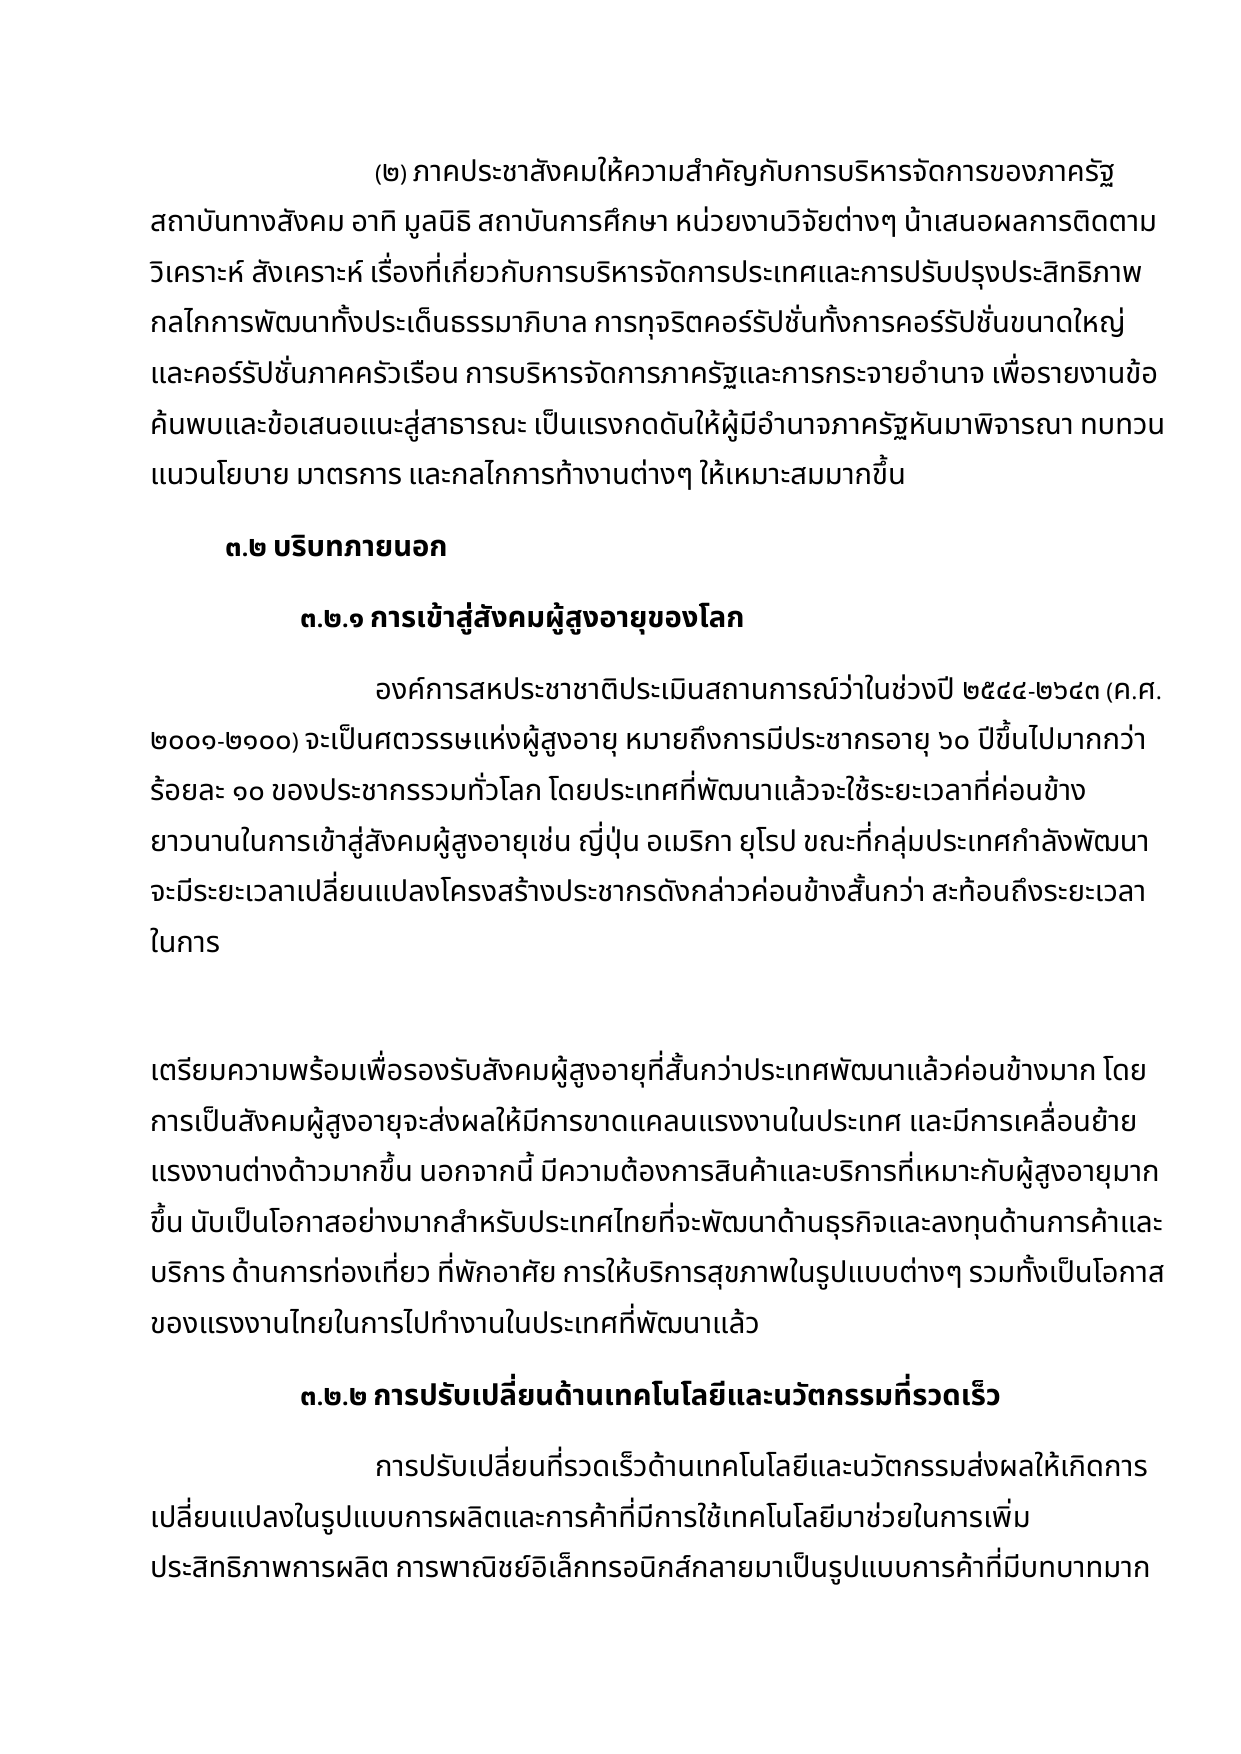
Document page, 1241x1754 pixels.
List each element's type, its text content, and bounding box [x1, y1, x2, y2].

text ๓.๒.๒ การปรับเปลี่ยนด้านเทคโนโลยีและนวัตกรรมที่รวดเร็ว [225, 1374, 1167, 1418]
text ๓.๒.๑ การเข้าสู่สังคมผู้สูงอายุของโลก [225, 597, 1167, 641]
text ๓.๒ บริบทภายนอก [150, 525, 1167, 569]
text เตรียมความพร้อมเพื่อรองรับสังคมผู้สูงอายุที่สั้นกว่าประเทศพัฒนาแล้วค่อนข้างมาก โดยการเป็นสังคมผู้สูงอายุจะส่งผลให้มีการขาดแคลนแรงงานในประเทศ และมีการเคลื่อนย้ายแรงงานต่างด้าวมากขึ้น นอกจากนี้ มีความต้องการสินค้าและบริการที่เหมาะกับผู้สูงอายุมากขึ้น นับเป็นโอกาสอย่างมากสำหรับประเทศไทยที่จะพัฒนาด้านธุรกิจและลงทุนด้านการค้าและบริการ ด้านการท่องเที่ยว ที่พักอาศัย การให้บริการสุขภาพในรูปแบบต่างๆ รวมทั้งเป็นโอกาสของแรงงานไทยในการไปทำงานในประเทศที่พัฒนาแล้ว [150, 1049, 1167, 1347]
text (๒) ภาคประชาสังคมให้ความสำคัญกับการบริหารจัดการของภาครัฐสถาบันทางสังคม อาทิ มูลนิธิ สถาบันการศึกษา หน่วยงานวิจัยต่างๆ น้าเสนอผลการติดตาม วิเคราะห์ สังเคราะห์ เรื่องที่เกี่ยวกับการบริหารจัดการประเทศและการปรับปรุงประสิทธิภาพกลไกการพัฒนาทั้งประเด็นธรรมาภิบาล การทุจริตคอร์รัปชั่นทั้งการคอร์รัปชั่นขนาดใหญ่และคอร์รัปชั่นภาคครัวเรือน การบริหารจัดการภาครัฐและการกระจายอำนาจ เพื่อรายงานข้อค้นพบและข้อเสนอแนะสู่สาธารณะ เป็นแรงกดดันให้ผู้มีอำนาจภาครัฐหันมาพิจารณา ทบทวน แนวนโยบาย มาตรการ และกลไกการท้างานต่างๆ ให้เหมาะสมมากขึ้น [150, 150, 1167, 498]
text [150, 1446, 1167, 1591]
text องค์การสหประชาชาติประเมินสถานการณ์ว่าในช่วงปี ๒๕๔๔-๒๖๔๓ (ค.ศ. ๒๐๐๑-๒๑๐๐) จะเป็นศตวรรษแห่งผู้สูงอายุ หมายถึงการมีประชากรอายุ ๖๐ ปีขึ้นไปมากกว่าร้อยละ ๑๐ ของประชากรรวมทั่วโลก โดยประเทศที่พัฒนาแล้วจะใช้ระยะเวลาที่ค่อนข้างยาวนานในการเข้าสู่สังคมผู้สูงอายุเช่น ญี่ปุ่น อเมริกา ยุโรป ขณะที่กลุ่มประเทศกำลังพัฒนาจะมีระยะเวลาเปลี่ยนแปลงโครงสร้างประชากรดังกล่าวค่อนข้างสั้นกว่า สะท้อนถึงระยะเวลาในการ [150, 668, 1167, 965]
